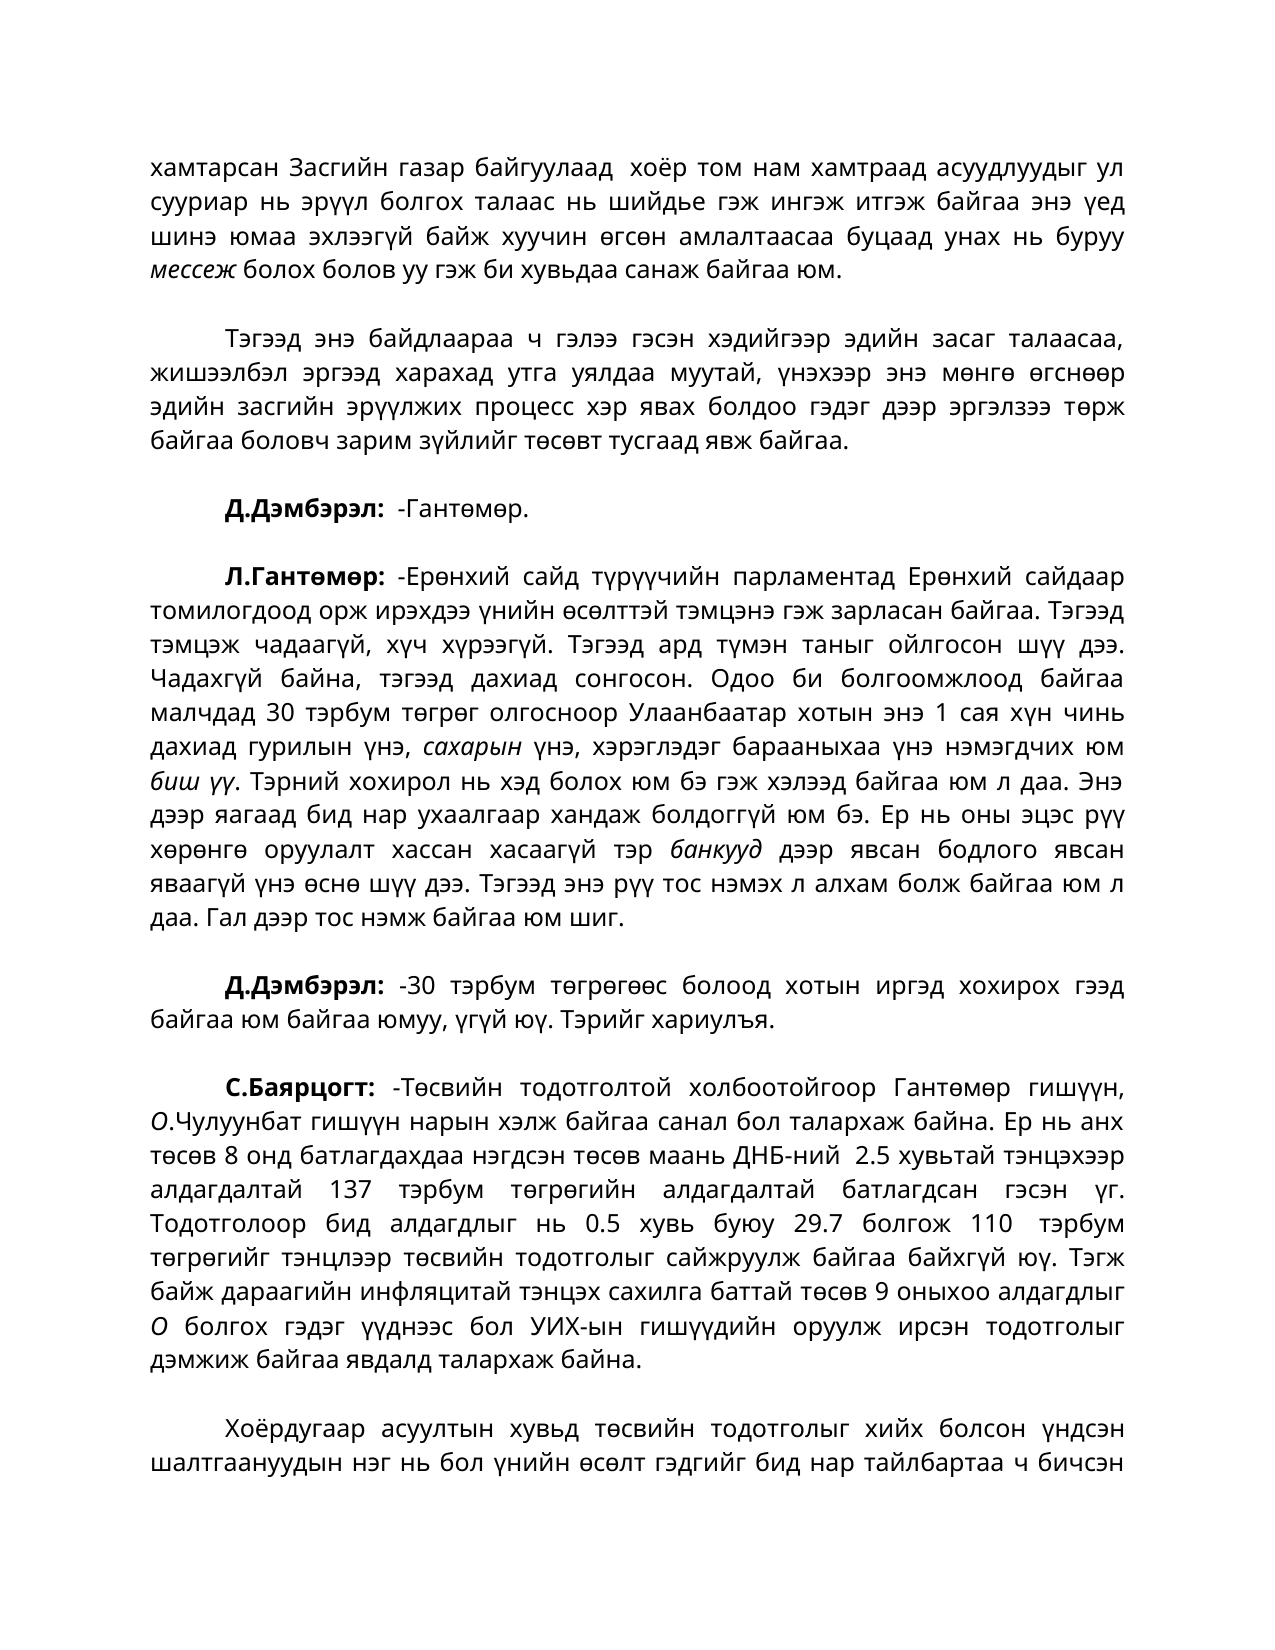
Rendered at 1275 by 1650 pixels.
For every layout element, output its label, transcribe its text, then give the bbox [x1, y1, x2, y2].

text Л.Гантөмөр: -Ерөнхий сайд түрүүчийн парламентад Ерөнхий сайдаар томилогдоод орж ирэхдээ үнийн өсөлттэй тэмцэнэ гэж зарласан байгаа. Тэгээд тэмцэж чадаагүй, хүч хүрээгүй. Тэгээд ард түмэн таныг ойлгосон шүү дээ. Чадахгүй байна, тэгээд дахиад сонгосон. Одоо би болгоомжлоод байгаа малчдад 30 тэрбум төгрөг олгосноор Улаанбаатар хотын энэ 1 сая хүн чинь дахиад гурилын үнэ, сахарын үнэ, хэрэглэдэг барааныхаа үнэ нэмэгдчих юм биш үү. Тэрний хохирол нь хэд болох юм бэ гэж хэлээд байгаа юм л даа. Энэ дээр яагаад бид нар ухаалгаар хандаж болдоггүй юм бэ. Ер нь оны эцэс рүү хөрөнгө оруулалт хассан хасаагүй тэр банкууд дээр явсан бодлого явсан яваагүй үнэ өснө шүү дээ. Тэгээд энэ рүү тос нэмэх л алхам болж байгаа юм л даа. Гал дээр тос нэмж байгаа юм шиг. [150, 559, 1125, 933]
text Тэгээд энэ байдлаараа ч гэлээ гэсэн хэдийгээр эдийн засаг талаасаа, жишээлбэл эргээд харахад утга уялдаа муутай, үнэхээр энэ мөнгө өгснөөр эдийн засгийн эрүүлжих процесс хэр явах болдоо гэдэг дээр эргэлзээ төрж байгаа боловч зарим зүйлийг төсөвт тусгаад явж байгаа. [150, 320, 1125, 457]
text С.Баярцогт: -Төсвийн тодотголтой холбоотойгоор Гантөмөр гишүүн, О.Чулуунбат гишүүн нарын хэлж байгаа санал бол талархаж байна. Ер нь анх төсөв 8 онд батлагдахдаа нэгдсэн төсөв маань ДНБ-ний 2.5 хувьтай тэнцэхээр алдагдалтай 137 тэрбум төгрөгийн алдагдалтай батлагдсан гэсэн үг. Тодотголоор бид алдагдлыг нь 0.5 хувь буюу 29.7 болгож 110 тэрбум төгрөгийг тэнцлээр төсвийн тодотголыг сайжруулж байгаа байхгүй юү. Тэгж байж дараагийн инфляцитай тэнцэх сахилга баттай төсөв 9 оныхоо алдагдлыг О болгох гэдэг үүднээс бол УИХ-ын гишүүдийн оруулж ирсэн тодотголыг дэмжиж байгаа явдалд талархаж байна. [150, 1070, 1125, 1376]
text Д.Дэмбэрэл: -Гантөмөр. [150, 491, 1125, 525]
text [150, 150, 1125, 286]
text Д.Дэмбэрэл: -30 тэрбум төгрөгөөс болоод хотын иргэд хохирох гээд байгаа юм байгаа юмуу, үгүй юү. Тэрийг хариулъя. [150, 967, 1125, 1036]
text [150, 1410, 1125, 1478]
